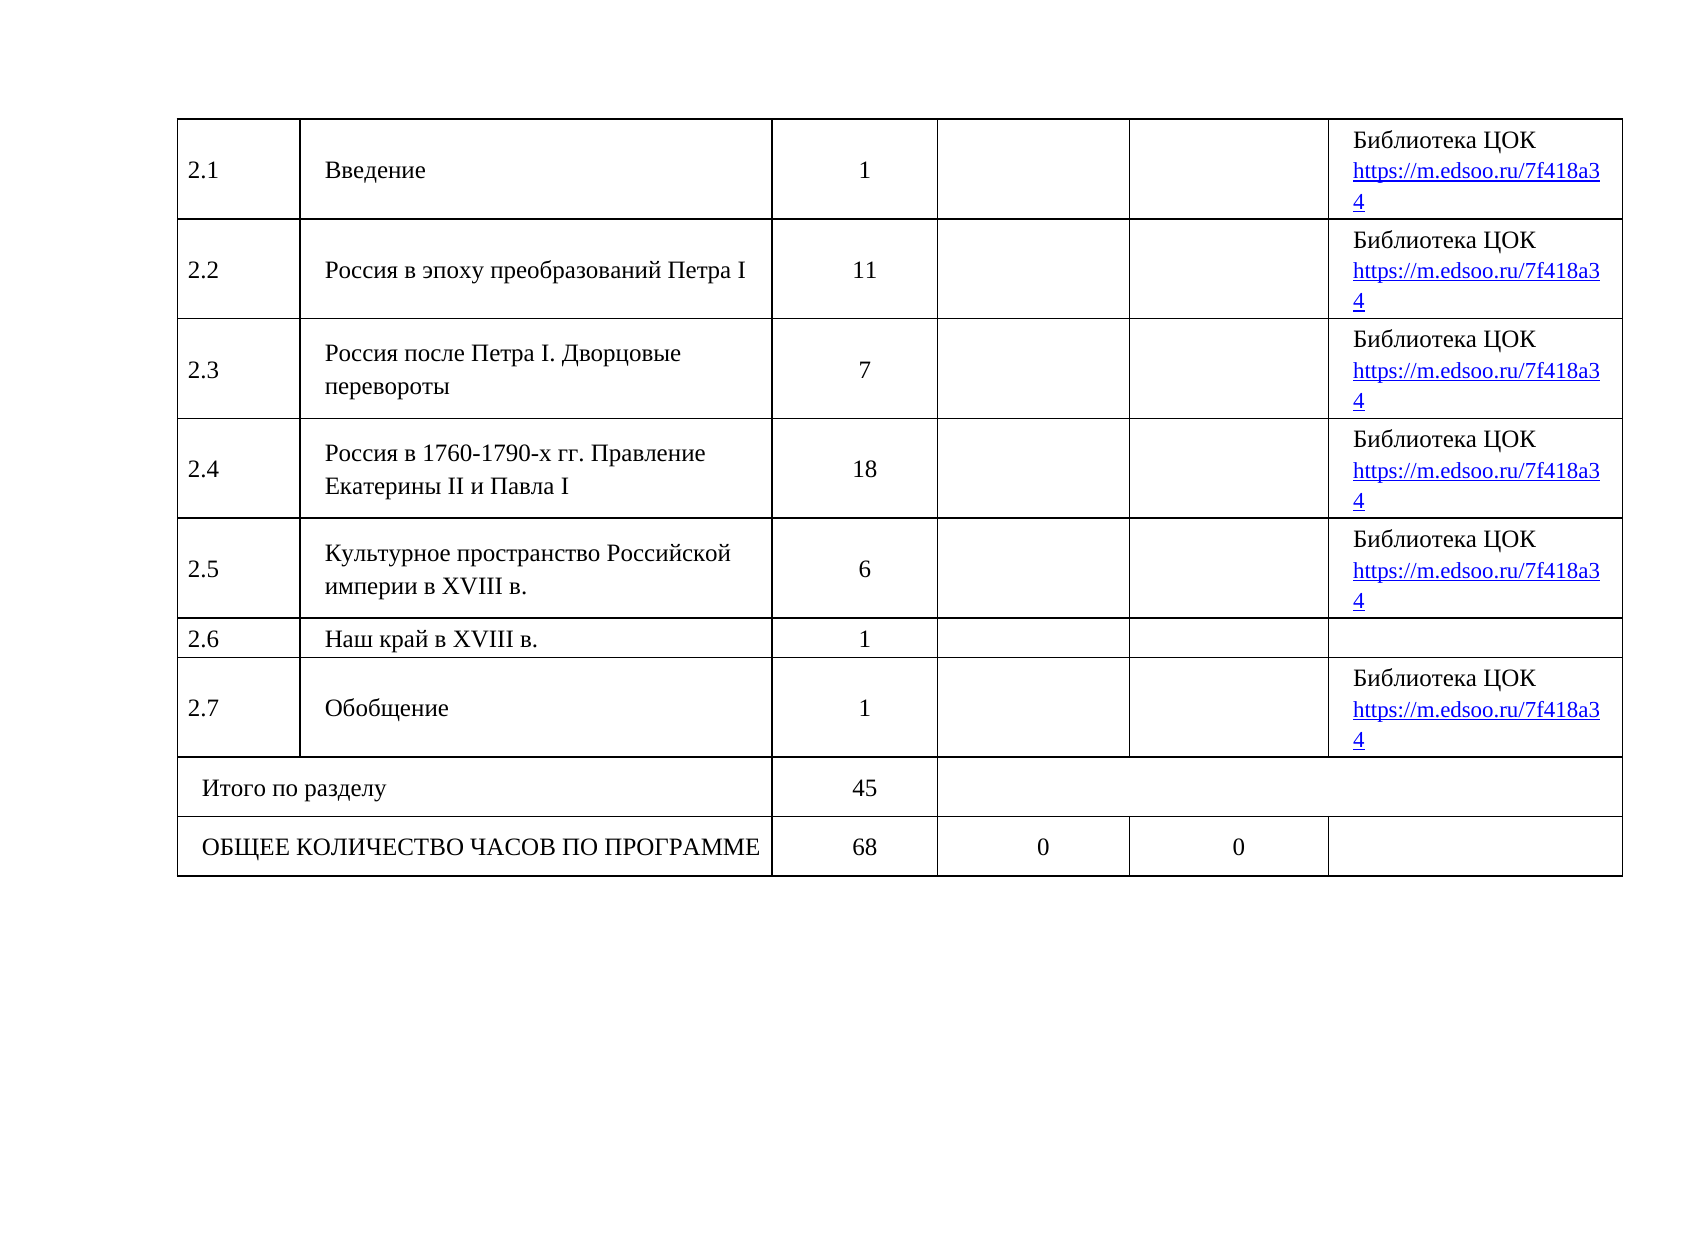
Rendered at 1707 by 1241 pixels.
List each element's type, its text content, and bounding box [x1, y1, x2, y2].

table_cell Культурное пространство Российской империи в XVIII в. [301, 519, 771, 617]
table_cell [1130, 519, 1328, 617]
table_cell [1130, 619, 1328, 656]
table_cell [1329, 619, 1622, 656]
table_cell 45 [773, 758, 937, 816]
table_cell 11 [773, 220, 937, 318]
table_cell 7 [773, 319, 937, 417]
table_cell [938, 619, 1129, 656]
table_cell Россия в эпоху преобразований Петра I [301, 220, 771, 318]
table_cell 2.1 [178, 120, 299, 218]
table_cell Итого по разделу [178, 758, 771, 816]
table_cell 2.4 [178, 419, 299, 517]
table_cell [938, 319, 1129, 417]
table_cell 0 [938, 817, 1129, 875]
table_cell 1 [773, 619, 937, 656]
table_cell [1130, 220, 1328, 318]
table_cell [938, 419, 1129, 517]
table_cell 2.3 [178, 319, 299, 417]
table_cell 2.2 [178, 220, 299, 318]
table_cell Библиотека ЦОК https://m.edsoo.ru/7f418a34 [1329, 519, 1622, 617]
table_cell Библиотека ЦОК https://m.edsoo.ru/7f418a34 [1329, 419, 1622, 517]
table_cell [938, 758, 1622, 816]
table_cell Библиотека ЦОК https://m.edsoo.ru/7f418a34 [1329, 120, 1622, 218]
table_cell Введение [301, 120, 771, 218]
table_cell 68 [773, 817, 937, 875]
table_cell 1 [773, 120, 937, 218]
table_cell 2.6 [178, 619, 299, 656]
table_cell Библиотека ЦОК https://m.edsoo.ru/7f418a34 [1329, 220, 1622, 318]
table_cell 0 [1130, 817, 1328, 875]
table_cell [1130, 319, 1328, 417]
table_cell Россия в 1760-1790-х гг. Правление Екатерины II и Павла I [301, 419, 771, 517]
table_cell [1130, 419, 1328, 517]
table_cell [1329, 817, 1622, 875]
table_cell ОБЩЕЕ КОЛИЧЕСТВО ЧАСОВ ПО ПРОГРАММЕ [178, 817, 771, 875]
table_cell 2.7 [178, 658, 299, 756]
table_cell Обобщение [301, 658, 771, 756]
table_cell Россия после Петра I. Дворцовые перевороты [301, 319, 771, 417]
table_cell Библиотека ЦОК https://m.edsoo.ru/7f418a34 [1329, 319, 1622, 417]
table_cell 2.5 [178, 519, 299, 617]
table_cell [1130, 120, 1328, 218]
table_cell 18 [773, 419, 937, 517]
table_cell [1130, 658, 1328, 756]
table_cell [938, 658, 1129, 756]
table_cell 1 [773, 658, 937, 756]
table_cell [938, 220, 1129, 318]
table_cell Библиотека ЦОК https://m.edsoo.ru/7f418a34 [1329, 658, 1622, 756]
table_cell [938, 120, 1129, 218]
table_cell [938, 519, 1129, 617]
table_cell Наш край в XVIII в. [301, 619, 771, 656]
table_cell 6 [773, 519, 937, 617]
